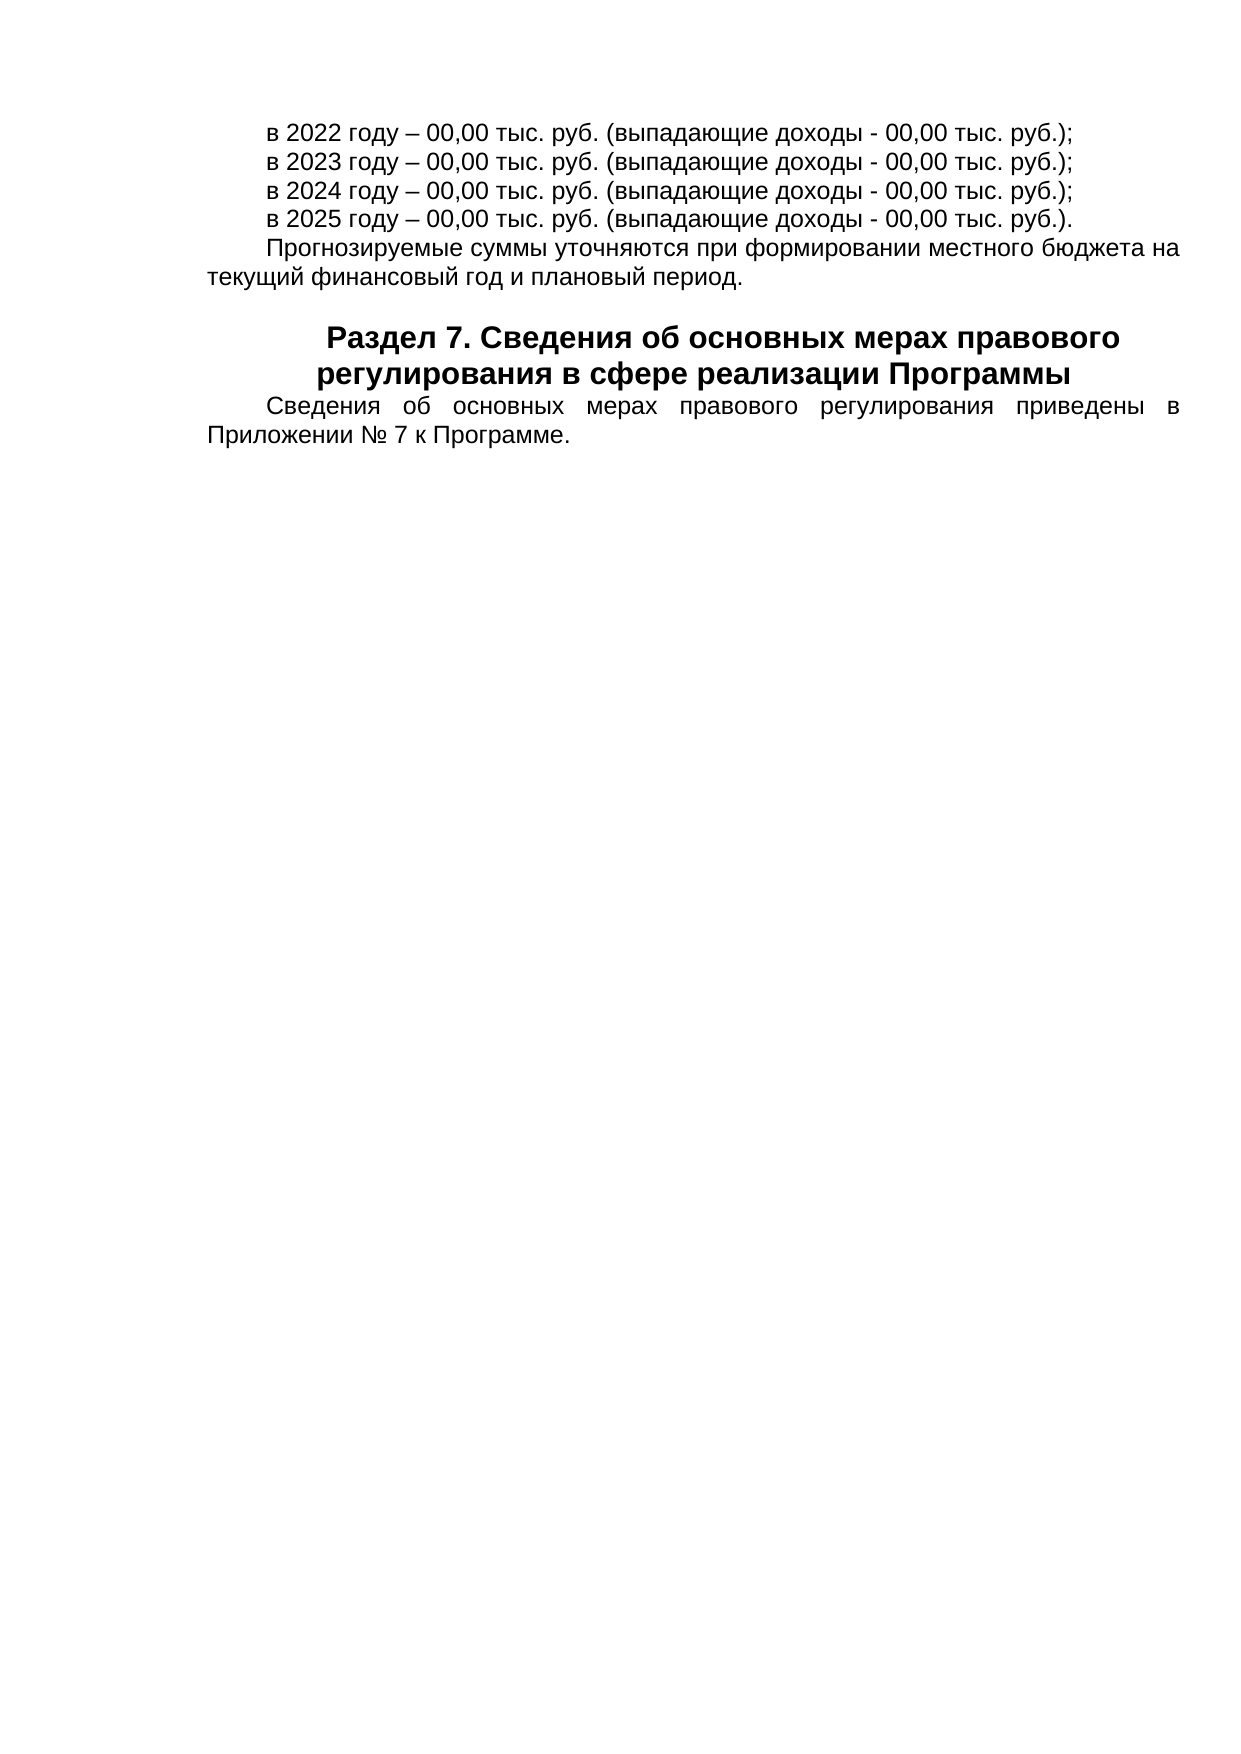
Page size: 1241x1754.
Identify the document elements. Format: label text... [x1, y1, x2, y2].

text Раздел 7. Сведения об основных мерах правового регулирования в сфере реализации Программы [207, 319, 1181, 391]
text Сведения об основных мерах правового регулирования приведены в Приложении № 7 к Программе. [207, 391, 1181, 449]
text в 2025 году – 00,00 тыс. руб. (выпадающие доходы - 00,00 тыс. руб.). [207, 204, 1181, 233]
text в 2024 году – 00,00 тыс. руб. (выпадающие доходы - 00,00 тыс. руб.); [207, 176, 1181, 204]
text в 2023 году – 00,00 тыс. руб. (выпадающие доходы - 00,00 тыс. руб.); [207, 147, 1181, 176]
text в 2022 году – 00,00 тыс. руб. (выпадающие доходы - 00,00 тыс. руб.); [207, 118, 1181, 147]
text Прогнозируемые суммы уточняются при формировании местного бюджета на текущий финансовый год и плановый период. [207, 233, 1181, 291]
